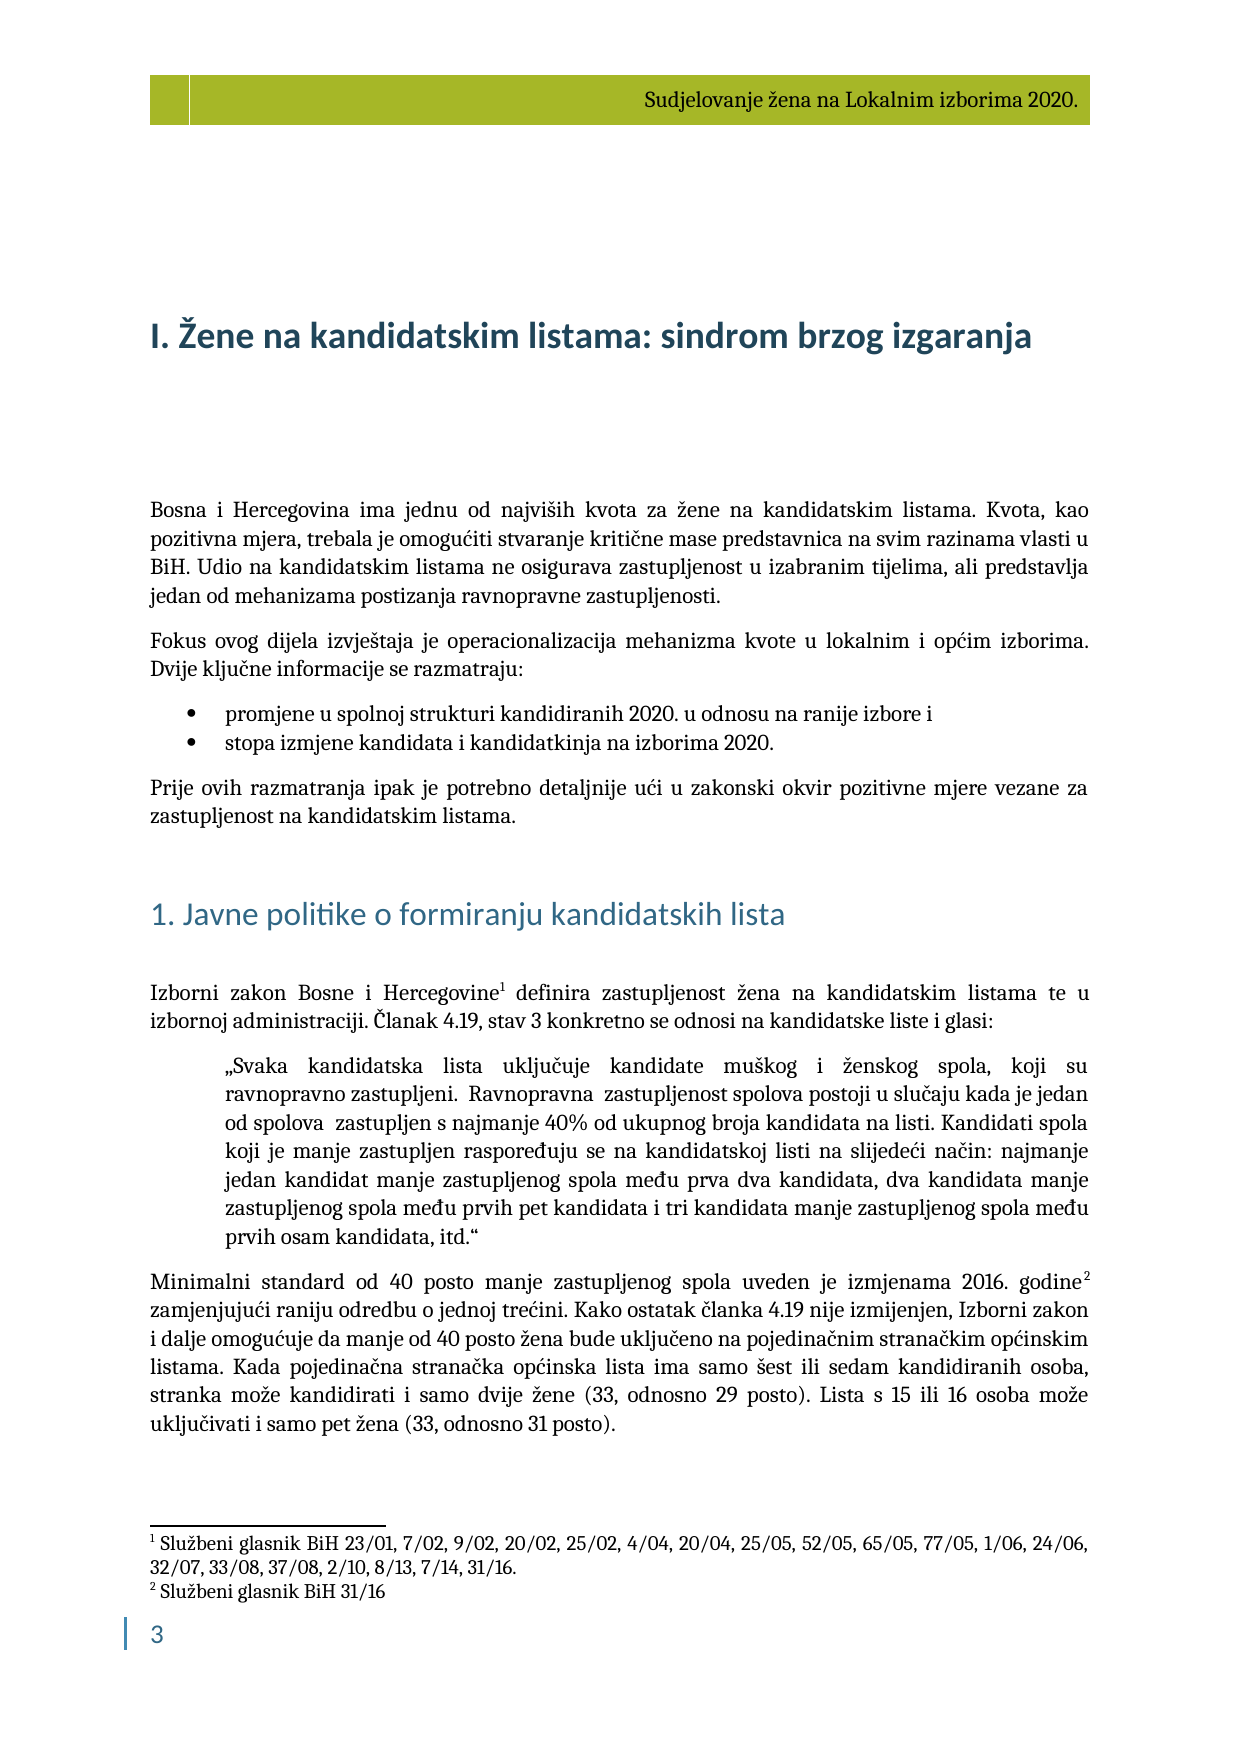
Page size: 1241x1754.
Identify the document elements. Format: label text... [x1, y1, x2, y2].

text Prije ovih razmatranja ipak je potrebno detaljnije ući u zakonski okvir pozitivne mjere vezane za zastupljenost na kandidatskim listama. [150, 775, 1090, 829]
subtitle I. Žene na kandidatskim listama: sindrom brzog izgaranja [150, 312, 1090, 358]
list „Svaka kandidatska lista uključuje kandidate muškog i ženskog spola, koji su ravnopravno zastupljeni. Ravnopravna zastupljenost spolova postoji u slučaju kada je jedan od spolova zastupljen s najmanje 40% od ukupnog broja kandidata na listi. Kandidati spola koji je manje zastupljen raspoređuju se na kandidatskoj listi na slijedeći način: najmanje jedan kandidat manje zastupljenog spola među prva dva kandidata, dva kandidata manje zastupljenog spola među prvih pet kandidata i tri kandidata manje zastupljenog spola među prvih osam kandidata, itd.“ [225, 1053, 1090, 1250]
text Izborni zakon Bosne i Hercegovine definira zastupljenost žena na kandidatskim listama te u izbornoj administraciji. Članak 4.19, stav 3 konkretno se odnosi na kandidatske liste i glasi: [150, 979, 1090, 1034]
subtitle 1. Javne politike o formiranju kandidatskih lista [150, 893, 1090, 934]
list promjene u spolnoj strukturi kandidiranih 2020. u odnosu na ranije izbore i [187, 701, 1090, 728]
text Bosna i Hercegovina ima jednu od najviših kvota za žene na kandidatskim listama. Kvota, kao pozitivna mjera, trebala je omogućiti stvaranje kritične mase predstavnica na svim razinama vlasti u BiH. Udio na kandidatskim listama ne osigurava zastupljenost u izabranim tijelima, ali predstavlja jedan od mehanizama postizanja ravnopravne zastupljenosti. [150, 497, 1090, 609]
text Minimalni standard od 40 posto manje zastupljenog spola uveden je izmjenama 2016. godine zamjenjujući raniju odredbu o jednoj trećini. Kako ostatak članka 4.19 nije izmijenjen, Izborni zakon i dalje omogućuje da manje od 40 posto žena bude uključeno na pojedinačnim stranačkim općinskim listama. Kada pojedinačna stranačka općinska lista ima samo šest ili sedam kandidiranih osoba, stranka može kandidirati i samo dvije žene (33, odnosno 29 posto). Lista s 15 ili 16 osoba može uključivati i samo pet žena (33, odnosno 31 posto). [150, 1268, 1090, 1437]
text Fokus ovog dijela izvještaja je operacionalizacija mehanizma kvote u lokalnim i općim izborima. Dvije ključne informacije se razmatraju: [150, 628, 1090, 682]
list stopa izmjene kandidata i kandidatkinja na izborima 2020. [187, 730, 1090, 756]
